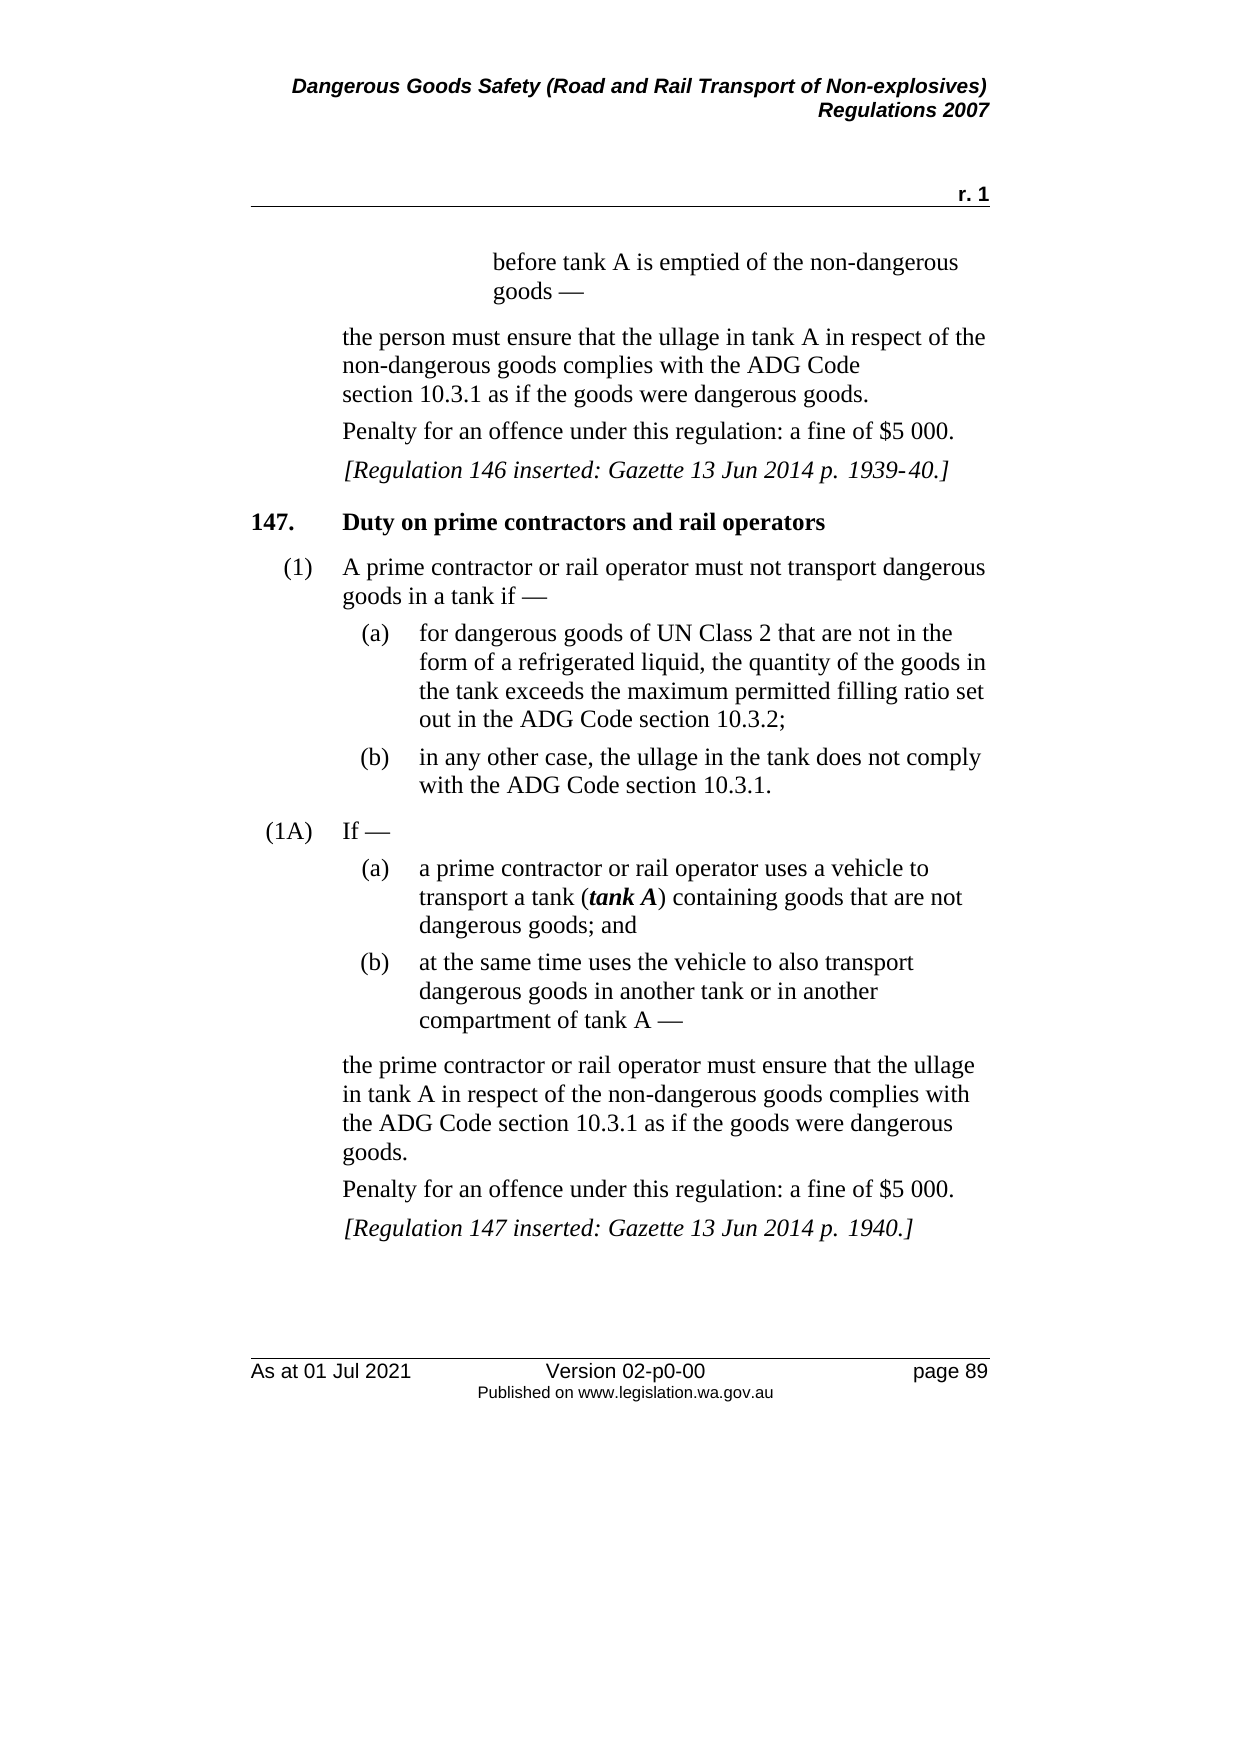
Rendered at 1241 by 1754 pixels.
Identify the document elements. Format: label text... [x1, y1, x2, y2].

text [Regulation 146 inserted: Gazette 13 Jun 2014 p. 1939-40.] [251, 455, 990, 484]
text the prime contractor or rail operator must ensure that the ullage in tank A in respect of the non-dangerous goods complies with the ADG Code section 10.3.1 as if the goods were dangerous goods. [251, 1050, 990, 1165]
subtitle 147. Duty on prime contractors and rail operators [251, 507, 990, 536]
text Penalty for an offence under this regulation: a fine of $5 000. [251, 416, 990, 445]
text the person must ensure that the ullage in tank A in respect of the non-dangerous goods complies with the ADG Code section 10.3.1 as if the goods were dangerous goods. [251, 322, 990, 408]
text Penalty for an offence under this regulation: a fine of $5 000. [251, 1174, 990, 1202]
text (b) in any other case, the ullage in the tank does not comply with the ADG Code section 10.3.1. [251, 742, 990, 799]
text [251, 247, 990, 305]
text (a) a prime contractor or rail operator uses a vehicle to transport a tank (tank A) containing goods that are not dangerous goods; and [251, 853, 990, 939]
text (b) at the same time uses the vehicle to also transport dangerous goods in another tank or in another compartment of tank A — [251, 947, 990, 1034]
text (1) A prime contractor or rail operator must not transport dangerous goods in a tank if — [251, 552, 990, 610]
text [Regulation 147 inserted: Gazette 13 Jun 2014 p. 1940.] [251, 1213, 990, 1242]
text (1A) If — [251, 816, 990, 844]
text (a) for dangerous goods of UN Class 2 that are not in the form of a refrigerated liquid, the quantity of the goods in the tank exceeds the maximum permitted filling ratio set out in the ADG Code section 10.3.2; [251, 618, 990, 733]
